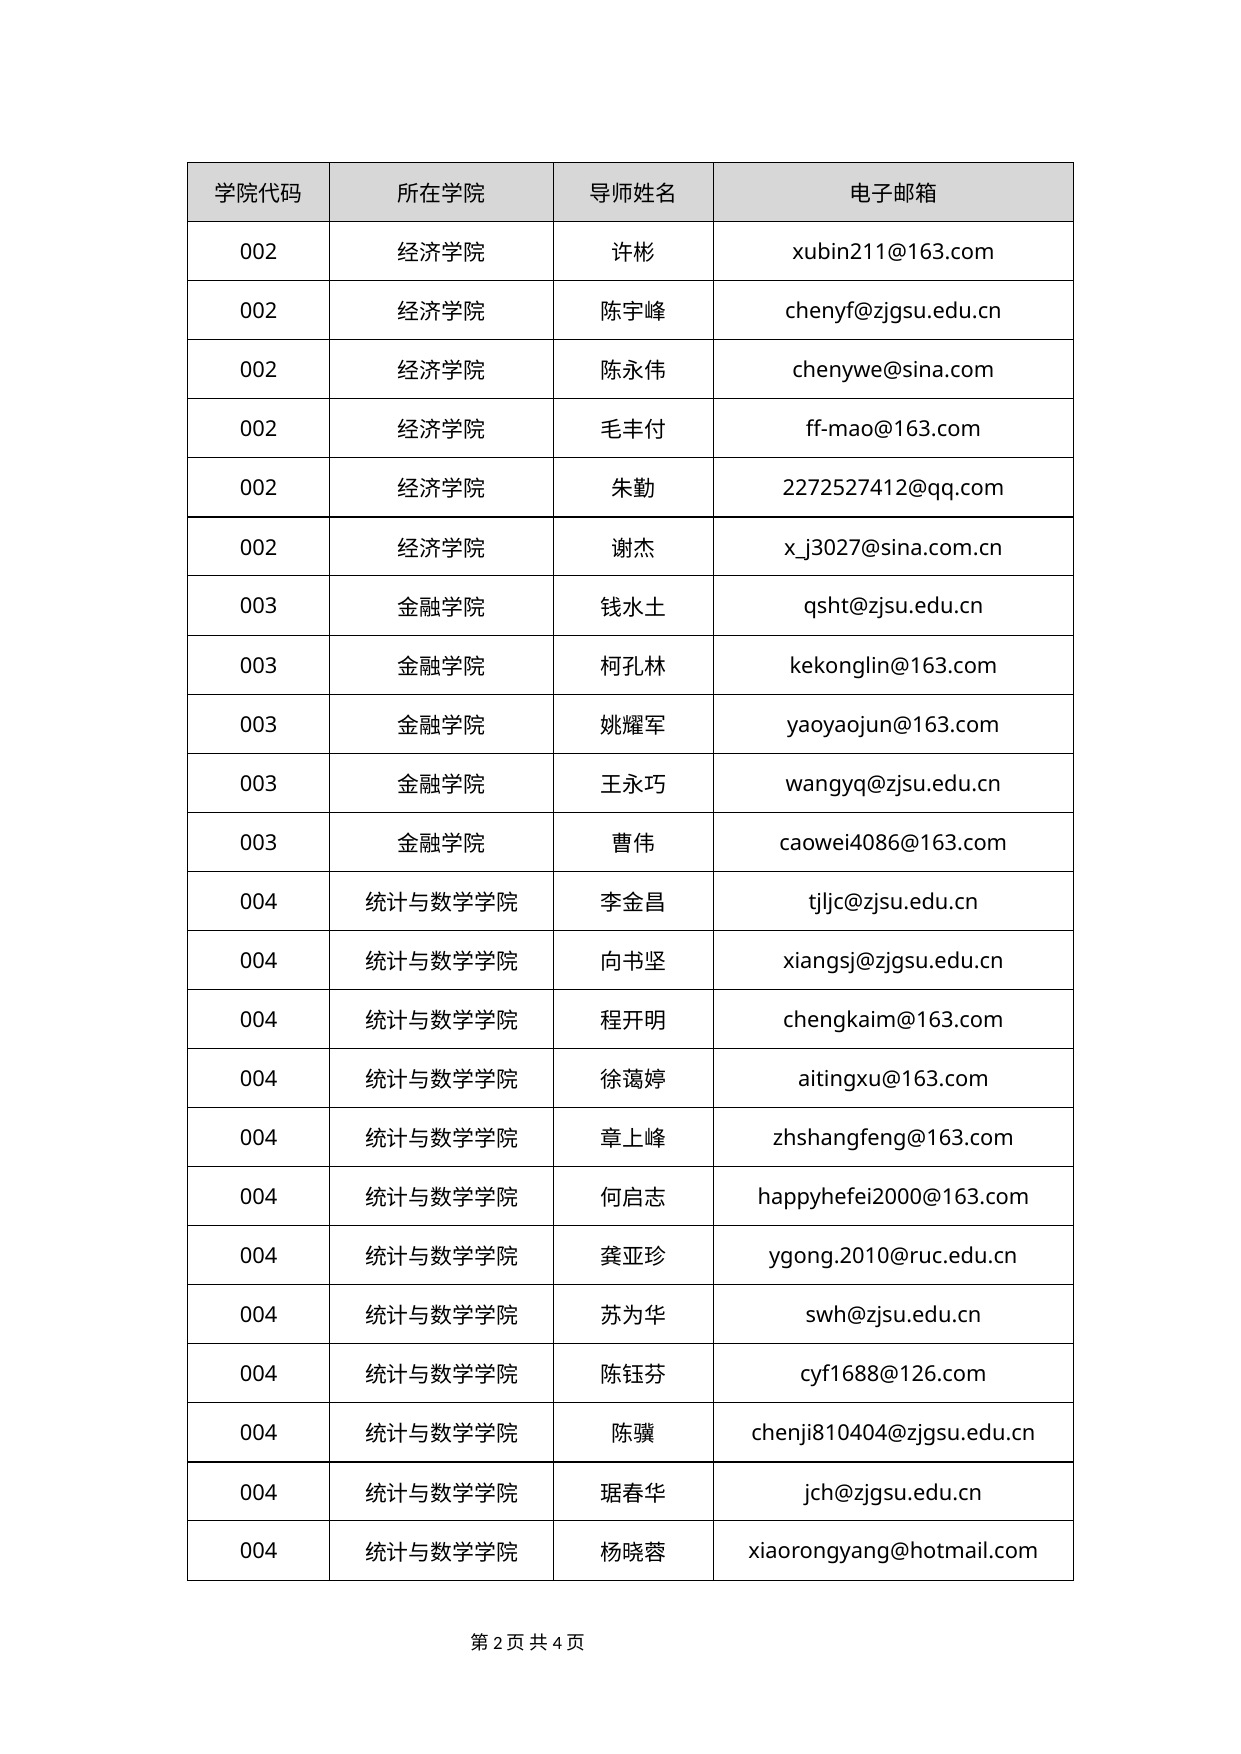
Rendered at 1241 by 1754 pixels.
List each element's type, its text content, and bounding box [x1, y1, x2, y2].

table_cell jch@zjgsu.edu.cn [714, 1463, 1073, 1520]
table_cell 003 [188, 636, 329, 693]
table_cell swh@zjsu.edu.cn [714, 1285, 1073, 1343]
table_cell xiaorongyang@hotmail.com [714, 1521, 1073, 1579]
table_cell 004 [188, 1344, 329, 1402]
table_cell 002 [188, 458, 329, 516]
table_cell 003 [188, 695, 329, 753]
table_cell aitingxu@163.com [714, 1049, 1073, 1107]
table_cell 毛丰付 [554, 399, 713, 457]
table_cell tjljc@zjsu.edu.cn [714, 872, 1073, 930]
table_cell 经济学院 [330, 518, 553, 575]
table_cell 金融学院 [330, 813, 553, 871]
table_header 所在学院 [330, 163, 553, 221]
table_cell zhshangfeng@163.com [714, 1108, 1073, 1166]
table_cell ff-mao@163.com [714, 399, 1073, 457]
table_cell 钱水土 [554, 576, 713, 634]
table_cell 002 [188, 399, 329, 457]
table_cell 经济学院 [330, 458, 553, 516]
table_cell 何启志 [554, 1167, 713, 1225]
table_cell 002 [188, 281, 329, 339]
table_header 电子邮箱 [714, 163, 1073, 221]
table_cell 004 [188, 1463, 329, 1520]
table_cell 徐蔼婷 [554, 1049, 713, 1107]
table_cell 统计与数学学院 [330, 990, 553, 1048]
table_cell 003 [188, 576, 329, 634]
table_cell 向书坚 [554, 931, 713, 989]
table_cell 龚亚珍 [554, 1226, 713, 1284]
table_cell 王永巧 [554, 754, 713, 812]
table_header 导师姓名 [554, 163, 713, 221]
table_cell 经济学院 [330, 340, 553, 398]
table_cell 统计与数学学院 [330, 931, 553, 989]
table_cell 003 [188, 813, 329, 871]
table_cell 统计与数学学院 [330, 1167, 553, 1225]
table_cell 统计与数学学院 [330, 1049, 553, 1107]
table_cell 004 [188, 1285, 329, 1343]
table_cell 004 [188, 1049, 329, 1107]
table_cell 陈骥 [554, 1403, 713, 1461]
table_cell 陈钰芬 [554, 1344, 713, 1402]
table_cell happyhefei2000@163.com [714, 1167, 1073, 1225]
table_cell 004 [188, 1108, 329, 1166]
table_cell 谢杰 [554, 518, 713, 575]
table_cell 苏为华 [554, 1285, 713, 1343]
table_cell caowei4086@163.com [714, 813, 1073, 871]
table_cell chenywe@sina.com [714, 340, 1073, 398]
table_cell 金融学院 [330, 754, 553, 812]
table_cell 朱勤 [554, 458, 713, 516]
table_cell 金融学院 [330, 576, 553, 634]
table_cell xubin211@163.com [714, 222, 1073, 280]
table_cell chenyf@zjgsu.edu.cn [714, 281, 1073, 339]
table_cell 经济学院 [330, 399, 553, 457]
table_cell 004 [188, 1167, 329, 1225]
table_cell 统计与数学学院 [330, 872, 553, 930]
table_cell chenji810404@zjgsu.edu.cn [714, 1403, 1073, 1461]
table_cell 姚耀军 [554, 695, 713, 753]
table_cell 统计与数学学院 [330, 1344, 553, 1402]
table_cell 柯孔林 [554, 636, 713, 693]
table_cell yaoyaojun@163.com [714, 695, 1073, 753]
table_header 学院代码 [188, 163, 329, 221]
table_cell 杨晓蓉 [554, 1521, 713, 1579]
table_cell qsht@zjsu.edu.cn [714, 576, 1073, 634]
table_cell ygong.2010@ruc.edu.cn [714, 1226, 1073, 1284]
table_cell 002 [188, 340, 329, 398]
table_cell 004 [188, 1403, 329, 1461]
table_cell 004 [188, 872, 329, 930]
table_cell 金融学院 [330, 636, 553, 693]
table_cell 002 [188, 518, 329, 575]
table_cell 统计与数学学院 [330, 1463, 553, 1520]
table_cell 统计与数学学院 [330, 1108, 553, 1166]
table_cell 曹伟 [554, 813, 713, 871]
table_cell 统计与数学学院 [330, 1403, 553, 1461]
table_cell 章上峰 [554, 1108, 713, 1166]
table_cell 陈宇峰 [554, 281, 713, 339]
table_cell xiangsj@zjgsu.edu.cn [714, 931, 1073, 989]
table_cell 004 [188, 1226, 329, 1284]
table_cell 许彬 [554, 222, 713, 280]
table_cell wangyq@zjsu.edu.cn [714, 754, 1073, 812]
table_cell 统计与数学学院 [330, 1285, 553, 1343]
table_cell 陈永伟 [554, 340, 713, 398]
table_cell 程开明 [554, 990, 713, 1048]
table_cell 004 [188, 1521, 329, 1579]
table_cell 统计与数学学院 [330, 1521, 553, 1579]
table_cell 003 [188, 754, 329, 812]
table_cell 经济学院 [330, 222, 553, 280]
table_cell 004 [188, 990, 329, 1048]
table_cell 经济学院 [330, 281, 553, 339]
table_cell 金融学院 [330, 695, 553, 753]
table_cell 李金昌 [554, 872, 713, 930]
table_cell 统计与数学学院 [330, 1226, 553, 1284]
table_cell 琚春华 [554, 1463, 713, 1520]
table_cell chengkaim@163.com [714, 990, 1073, 1048]
table_cell kekonglin@163.com [714, 636, 1073, 693]
table_cell 002 [188, 222, 329, 280]
table_cell x_j3027@sina.com.cn [714, 518, 1073, 575]
table_cell 2272527412@qq.com [714, 458, 1073, 516]
table_cell cyf1688@126.com [714, 1344, 1073, 1402]
table_cell 004 [188, 931, 329, 989]
